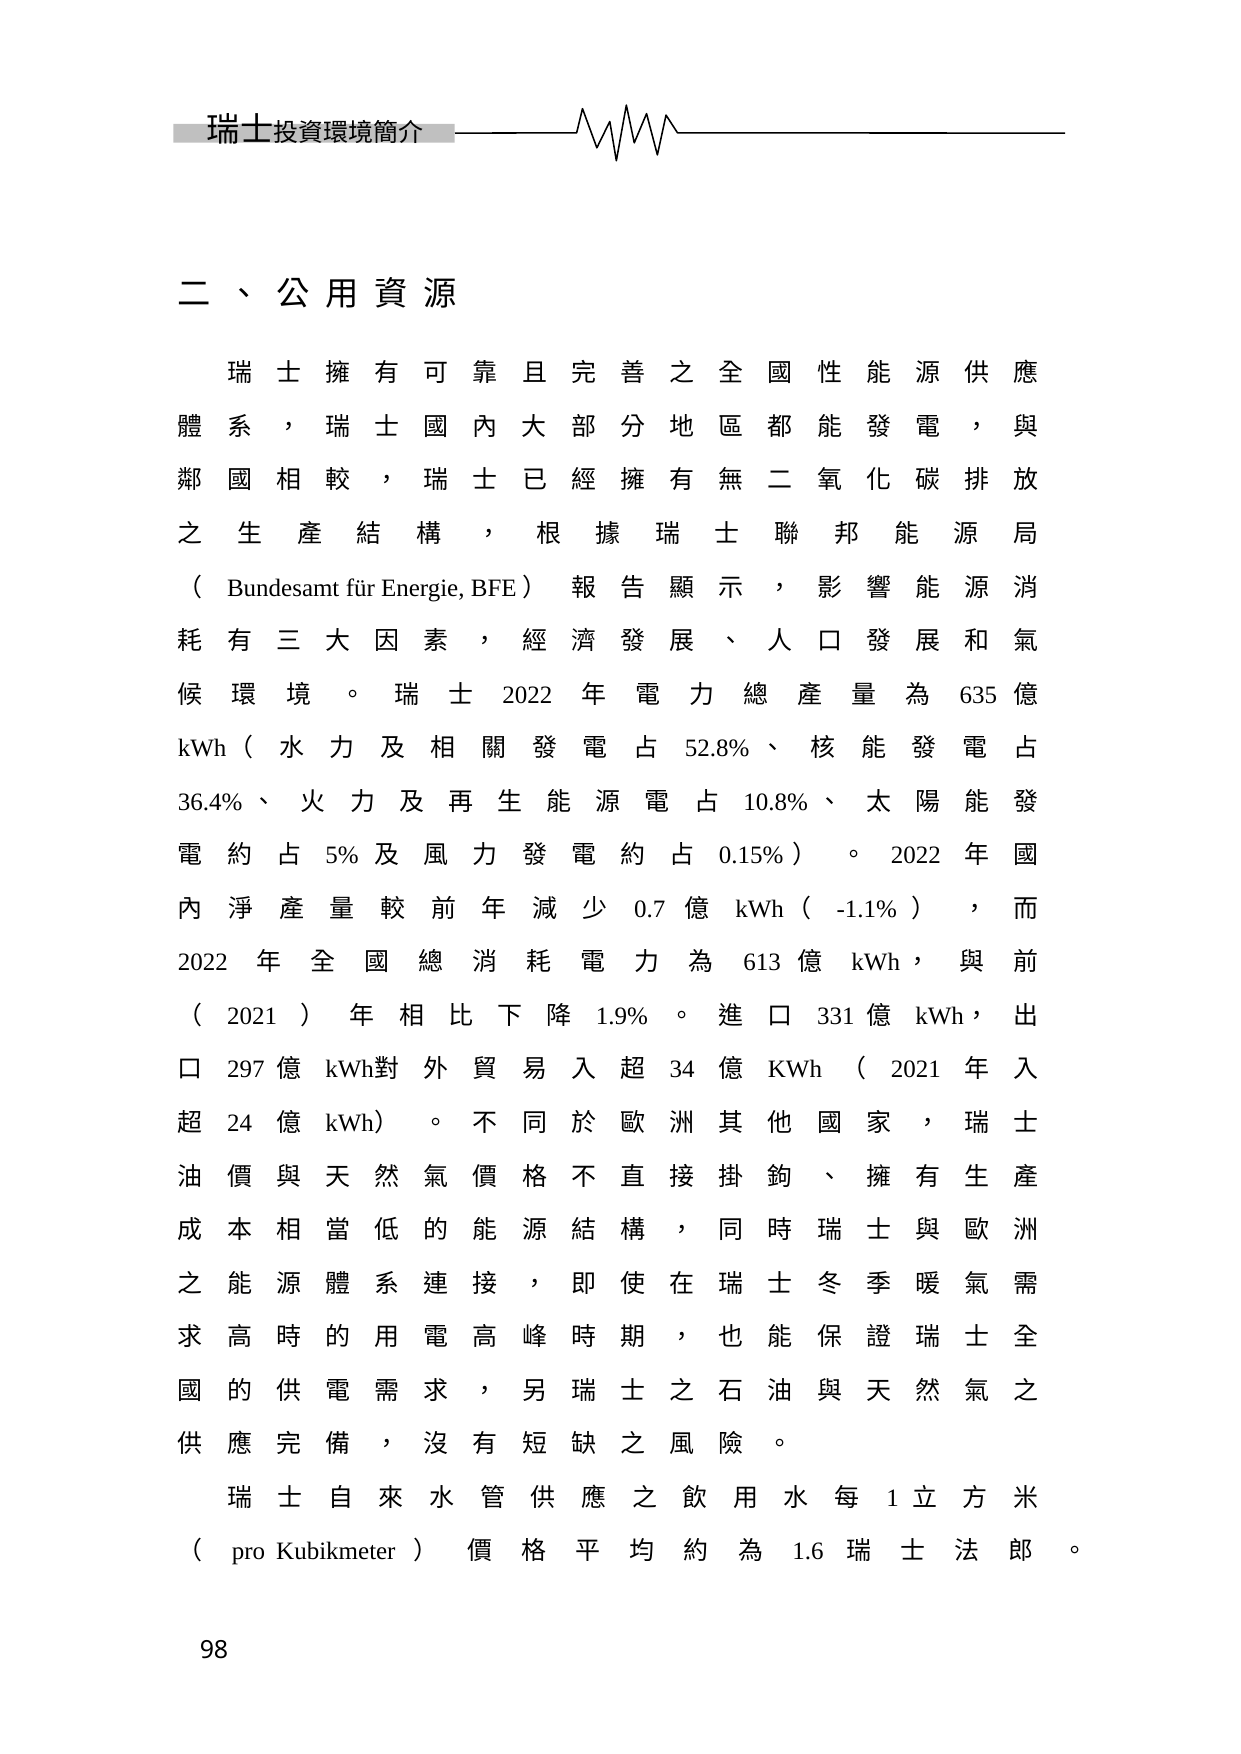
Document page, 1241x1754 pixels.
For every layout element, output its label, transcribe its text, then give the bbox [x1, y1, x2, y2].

text 二、公用資源 [178, 264, 1063, 317]
text 瑞士擁有可靠且完善之全國性能源供應體系，瑞士國內大部分地區都能發電，與鄰國相較，瑞士已經擁有無二氧化碳排放之生產結構，根據瑞士聯邦能源局（Bundesamt für Energie, BFE）報告顯示，影響能源消耗有三大因素，經濟發展、人口發展和氣候環境。瑞士2022年電力總產量為635億kWh（水力及相關發電占52.8%、核能發電占36.4%、火力及再生能源電占10.8%、太陽能發電約占5%及風力發電約占0.15%）。2022年國內淨產量較前年減少0.7億kWh（-1.1%），而2022年全國總消耗電力為613億kWh，與前（2021）年相比下降1.9%。進口331億kWh，出口297億kWh對外貿易入超34億KWh（2021年入超24億kWh）。不同於歐洲其他國家，瑞士油價與天然氣價格不直接掛鉤、擁有生產成本相當低的能源結構，同時瑞士與歐洲之能源體系連接，即使在瑞士冬季暖氣需求高時的用電高峰時期，也能保證瑞士全國的供電需求，另瑞士之石油與天然氣之供應完備，沒有短缺之風險。 [178, 344, 1063, 1469]
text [178, 1469, 1063, 1576]
